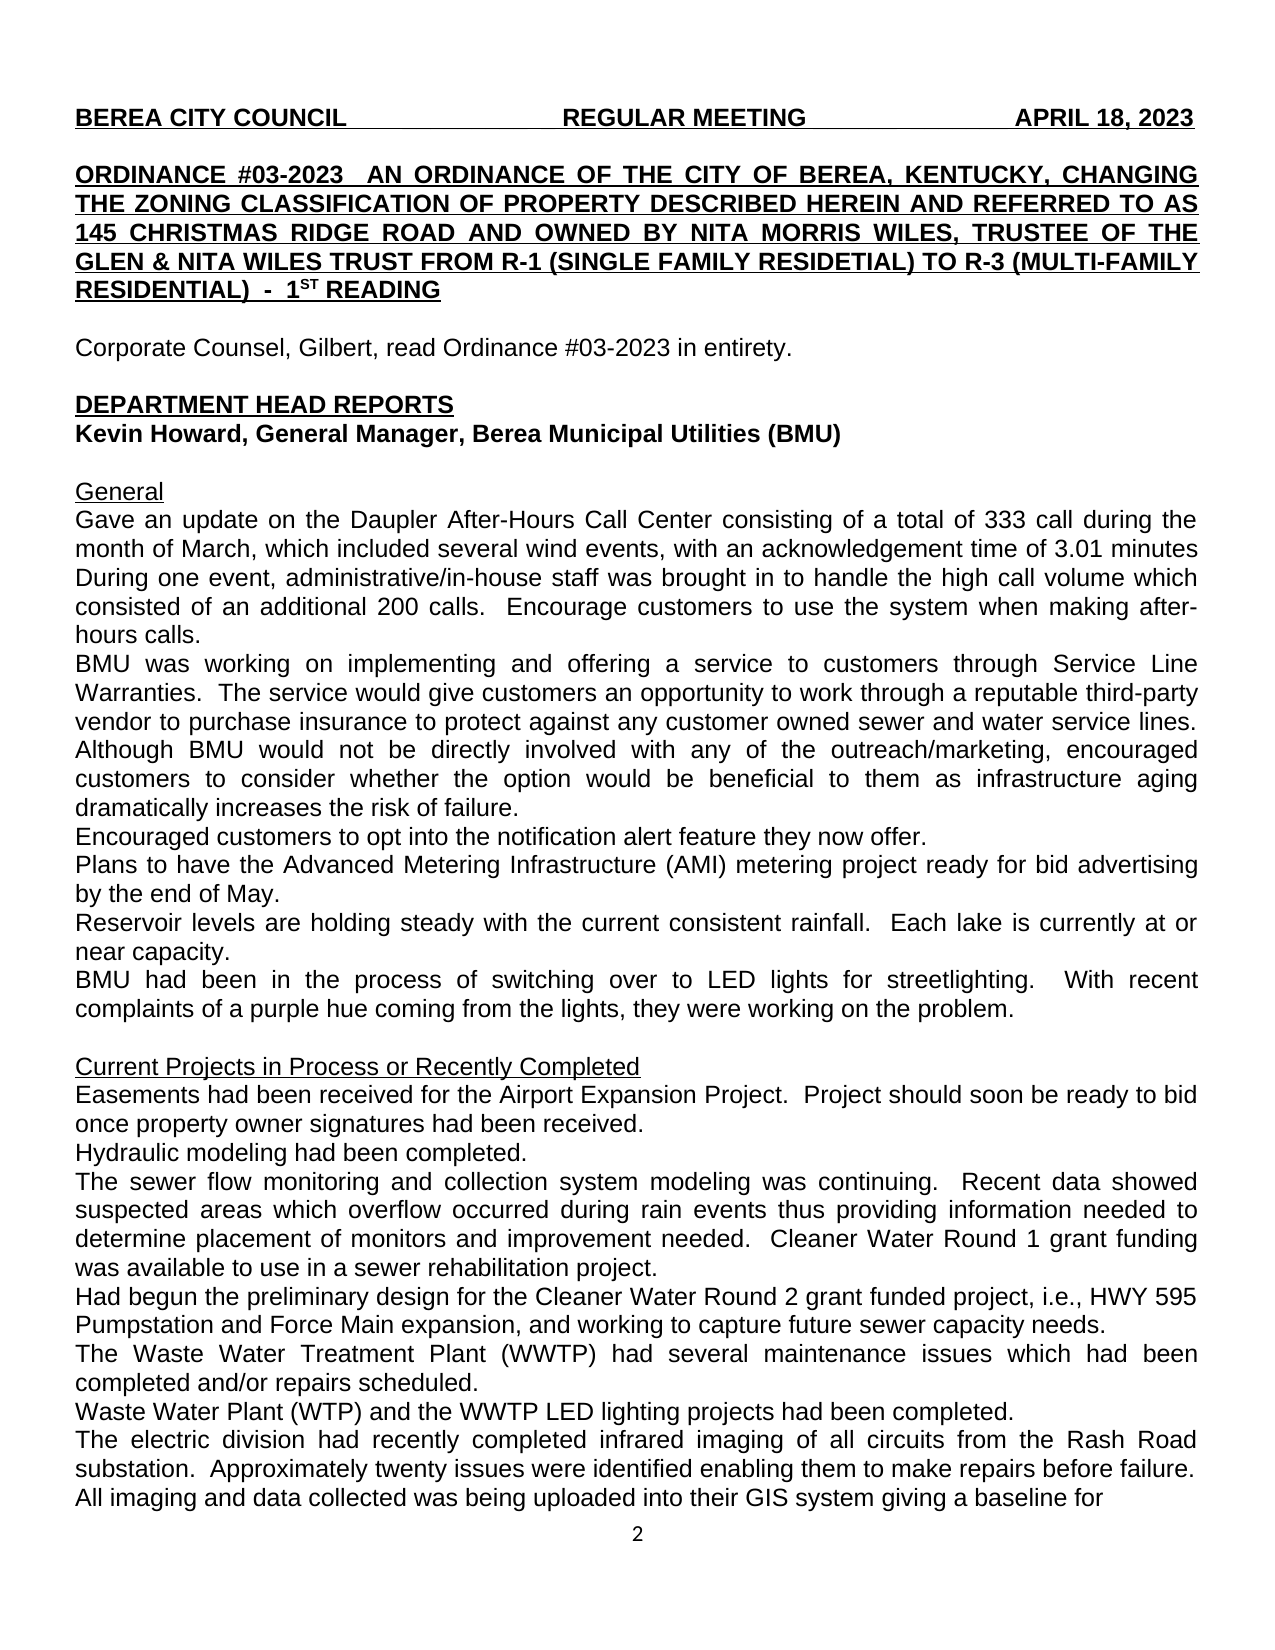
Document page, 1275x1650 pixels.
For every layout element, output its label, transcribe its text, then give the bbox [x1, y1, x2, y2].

text ORDINANCE #03-2023 AN ORDINANCE OF THE CITY OF BEREA, KENTUCKY, CHANGING THE ZONING CLASSIFICATION OF PROPERTY DESCRIBED HEREIN AND REFERRED TO AS 145 CHRISTMAS RIDGE ROAD AND OWNED BY NITA MORRIS WILES, TRUSTEE OF THE GLEN & NITA WILES TRUST FROM R-1 (SINGLE FAMILY RESIDETIAL) TO R-3 (MULTI-FAMILY RESIDENTIAL) - 1ST READING [75, 273, 1200, 304]
text Gave an update on the Daupler After-Hours Call Center consisting of a total of 333 call during the month of March, which included several wind events, with an acknowledgement time of 3.01 minutes During one event, administrative/in-house staff was brought in to handle the high call volume which consisted of an additional 200 calls. Encourage customers to use the system when making after-hours calls. [75, 506, 1200, 649]
text Plans to have the Advanced Metering Infrastructure (AMI) metering project ready for bid advertising by the end of May. [75, 851, 1200, 908]
text Reservoir levels are holding steady with the current consistent rainfall. Each lake is currently at or near capacity. [75, 908, 1200, 966]
text ORDINANCE #03-2023 AN ORDINANCE OF THE CITY OF BEREA, KENTUCKY, CHANGING THE ZONING CLASSIFICATION OF PROPERTY DESCRIBED HEREIN AND REFERRED TO AS 145 CHRISTMAS RIDGE ROAD AND OWNED BY NITA MORRIS WILES, TRUSTEE OF THE GLEN & NITA WILES TRUST FROM R-1 (SINGLE FAMILY RESIDETIAL) TO R-3 (MULTI-FAMILY RESIDENTIAL) - 1ST READING [75, 244, 1200, 272]
text All imaging and data collected was being uploaded into their GIS system giving a baseline for [75, 1483, 1200, 1512]
text ORDINANCE #03-2023 AN ORDINANCE OF THE CITY OF BEREA, KENTUCKY, CHANGING THE ZONING CLASSIFICATION OF PROPERTY DESCRIBED HEREIN AND REFERRED TO AS 145 CHRISTMAS RIDGE ROAD AND OWNED BY NITA MORRIS WILES, TRUSTEE OF THE GLEN & NITA WILES TRUST FROM R-1 (SINGLE FAMILY RESIDETIAL) TO R-3 (MULTI-FAMILY RESIDENTIAL) - 1ST READING [75, 161, 1200, 243]
text DEPARTMENT HEAD REPORTS [75, 391, 1200, 419]
text Easements had been received for the Airport Expansion Project. Project should soon be ready to bid once property owner signatures had been received. [75, 1081, 1200, 1138]
text BMU was working on implementing and offering a service to customers through Service Line Warranties. The service would give customers an opportunity to work through a reputable third-party vendor to purchase insurance to protect against any customer owned sewer and water service lines. Although BMU would not be directly involved with any of the outreach/marketing, encouraged customers to consider whether the option would be beneficial to them as infrastructure aging dramatically increases the risk of failure. [75, 649, 1200, 822]
text Encouraged customers to opt into the notification alert feature they now offer. [75, 822, 1200, 851]
text General [75, 477, 1200, 506]
text Corporate Counsel, Gilbert, read Ordinance #03-2023 in entirety. [75, 333, 1200, 362]
text Hydraulic modeling had been completed. [75, 1138, 1200, 1167]
text The Waste Water Treatment Plant (WWTP) had several maintenance issues which had been completed and/or repairs scheduled. [75, 1339, 1200, 1397]
text Current Projects in Process or Recently Completed [75, 1052, 1200, 1081]
text The electric division had recently completed infrared imaging of all circuits from the Rash Road substation. Approximately twenty issues were identified enabling them to make repairs before failure. [75, 1426, 1200, 1483]
text The sewer flow monitoring and collection system modeling was continuing. Recent data showed suspected areas which overflow occurred during rain events thus providing information needed to determine placement of monitors and improvement needed. Cleaner Water Round 1 grant funding was available to use in a sewer rehabilitation project. [75, 1167, 1200, 1282]
text BMU had been in the process of switching over to LED lights for streetlighting. With recent complaints of a purple hue coming from the lights, they were working on the problem. [75, 966, 1200, 1023]
text Kevin Howard, General Manager, Berea Municipal Utilities (BMU) [75, 419, 1200, 448]
text Waste Water Plant (WTP) and the WWTP LED lighting projects had been completed. [75, 1397, 1200, 1426]
text Had begun the preliminary design for the Cleaner Water Round 2 grant funded project, i.e., HWY 595 Pumpstation and Force Main expansion, and working to capture future sewer capacity needs. [75, 1282, 1200, 1339]
text BEREA CITY COUNCIL _________ _ REGULAR MEETING ______ _______ APRIL 18, 2023 [75, 103, 1200, 132]
